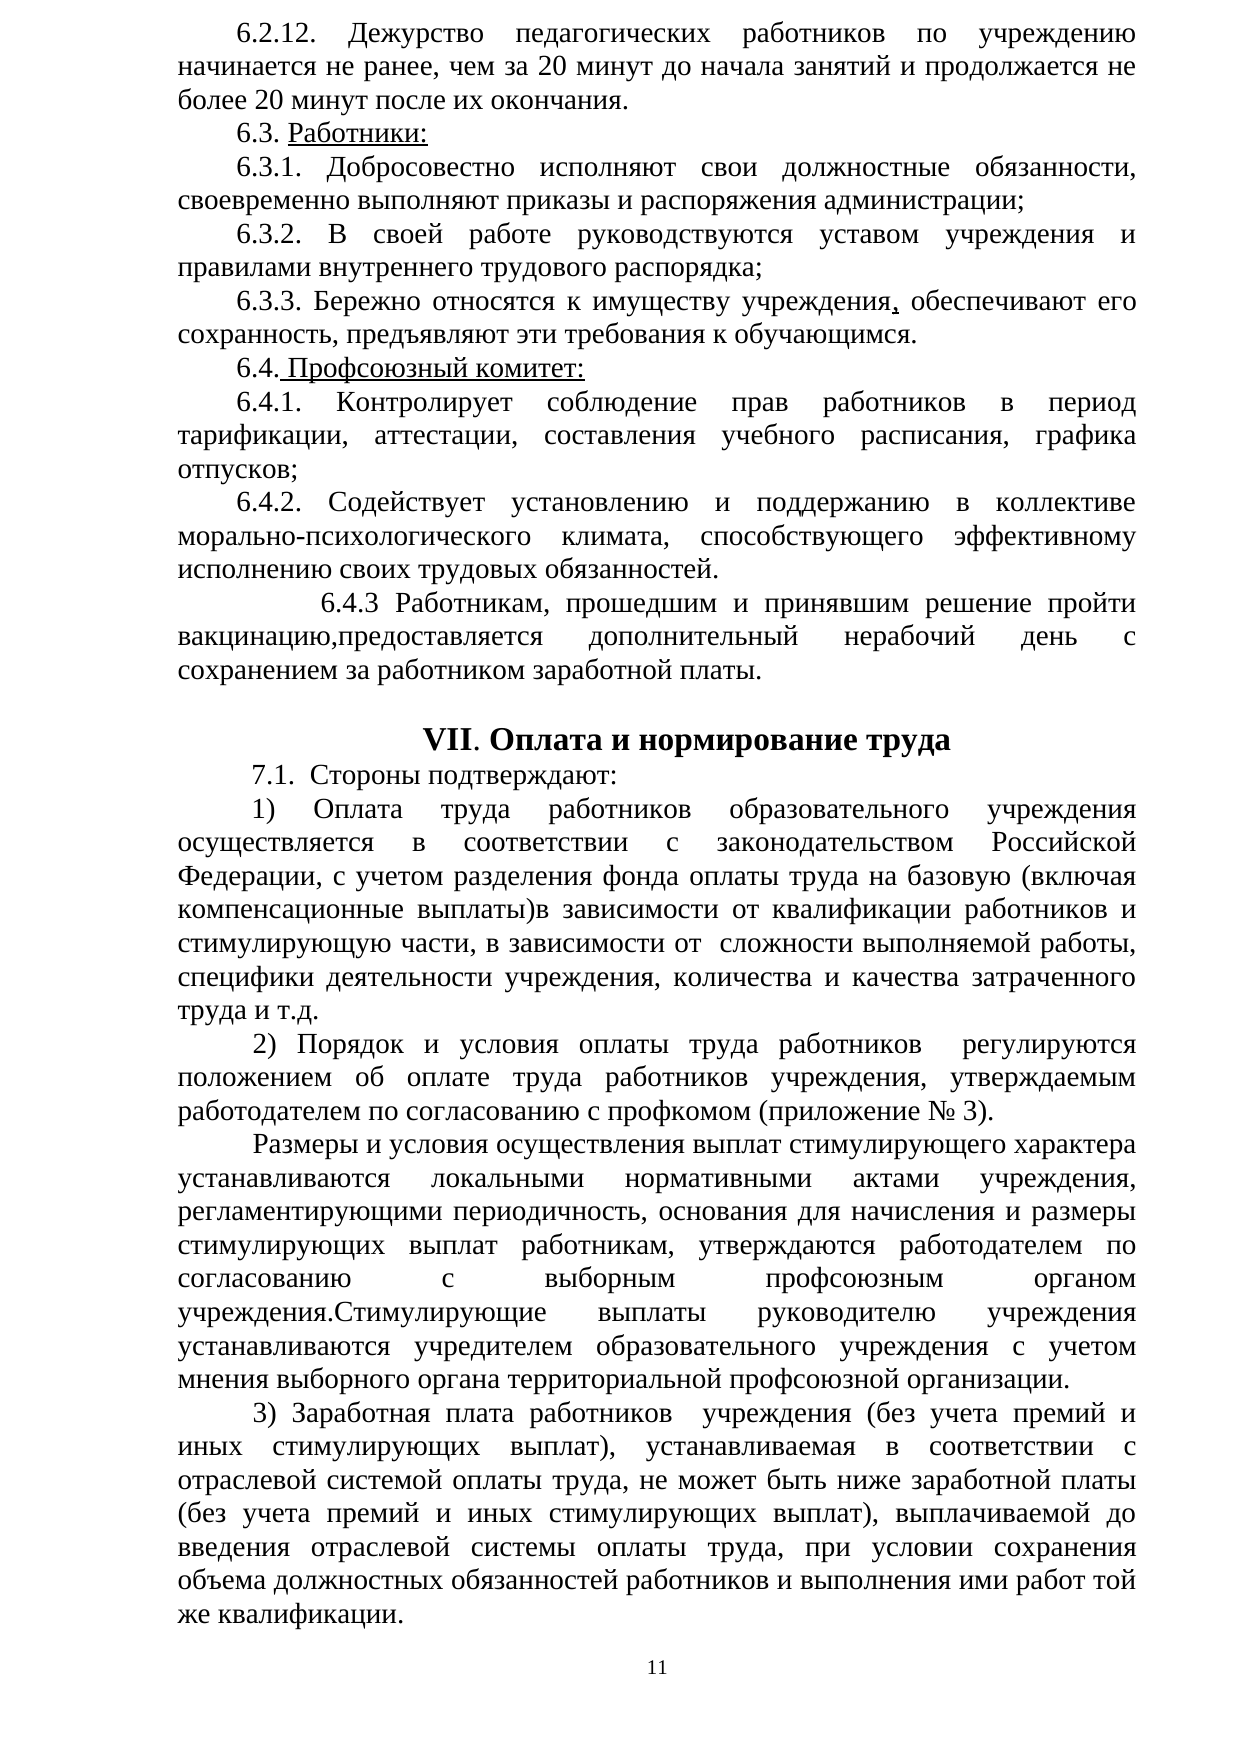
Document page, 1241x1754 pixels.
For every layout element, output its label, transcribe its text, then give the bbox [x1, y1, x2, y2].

text 3) Заработная плата работников учреждения (без учета премий и иных стимулирующих выплат), устанавливаемая в соответствии с отраслевой системой оплаты труда, не может быть ниже заработной платы (без учета премий и иных стимулирующих выплат), выплачиваемой до введения отраслевой системы оплаты труда, при условии сохранения объема должностных обязанностей работников и выполнения ими работ той же квалификации. [177, 1395, 1137, 1629]
text Размеры и условия осуществления выплат стимулирующего характера устанавливаются локальными нормативными актами учреждения, регламентирующими периодичность, основания для начисления и размеры стимулирующих выплат работникам, утверждаются работодателем по согласованию с выборным профсоюзным органом учреждения.Стимулирующие выплаты руководителю учреждения устанавливаются учредителем образовательного учреждения с учетом мнения выборного органа территориальной профсоюзной организации. [177, 1126, 1137, 1395]
text 6.3.2. В своей работе руководствуются уставом учреждения и правилами внутреннего трудового распорядка; [177, 216, 1137, 283]
text 6.4.2. Содействует установлению и поддержанию в коллективе морально-психологического климата, способствующего эффективному исполнению своих трудовых обязанностей. [177, 484, 1137, 585]
text 6.3.3. Бережно относятся к имуществу учреждения, обеспечивают его сохранность, предъявляют эти требования к обучающимся. [177, 283, 1137, 350]
text 6.3. Работники: [177, 115, 1137, 149]
text 2) Порядок и условия оплаты труда работников регулируются положением об оплате труда работников учреждения, утверждаемым работодателем по согласованию с профкомом (приложение № 3). [177, 1026, 1137, 1126]
text 7.1. Стороны подтверждают: [177, 757, 1137, 791]
text 1) Оплата труда работников образовательного учреждения осуществляется в соответствии с законодательством Российской Федерации, с учетом разделения фонда оплаты труда на базовую (включая компенсационные выплаты)в зависимости от квалификации работников и стимулирующую части, в зависимости от сложности выполняемой работы, специфики деятельности учреждения, количества и качества затраченного труда и т.д. [177, 791, 1137, 1026]
text 6.4.3 Работникам, прошедшим и принявшим решение пройти вакцинацию,предоставляется дополнительный нерабочий день с сохранением за работником заработной платы. [148, 585, 1137, 686]
text 6.4.1. Контролирует соблюдение прав работников в период тарификации, аттестации, составления учебного расписания, графика отпусков; [177, 384, 1137, 484]
text 6.3.1. Добросовестно исполняют свои должностные обязанности, своевременно выполняют приказы и распоряжения администрации; [177, 149, 1137, 216]
text 6.2.12. Дежурство педагогических работников по учреждению начинается не ранее, чем за 20 минут до начала занятий и продолжается не более 20 минут после их окончания. [177, 15, 1137, 115]
text 6.4. Профсоюзный комитет: [177, 350, 1137, 384]
text VII. Оплата и нормирование труда [177, 719, 1137, 757]
